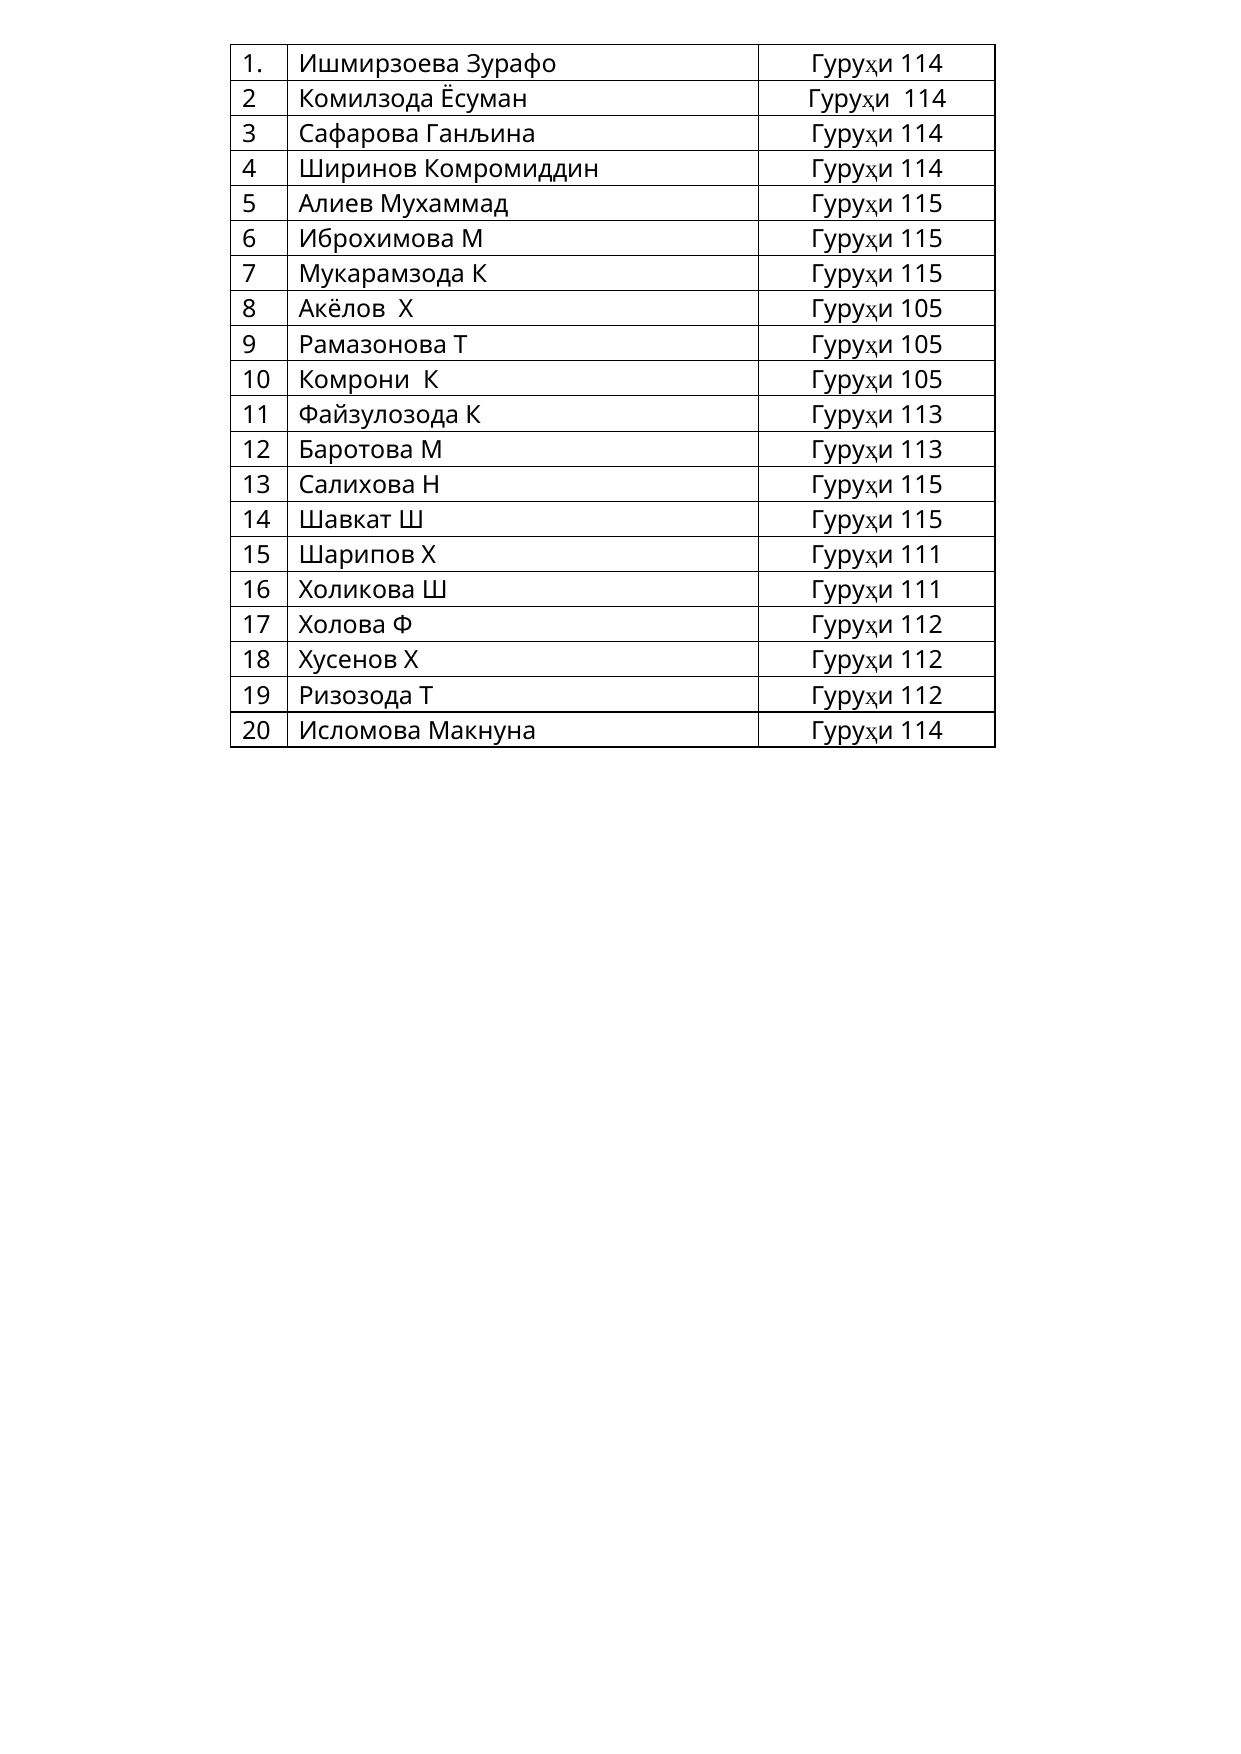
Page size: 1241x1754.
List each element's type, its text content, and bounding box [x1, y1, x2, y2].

table_cell 17 [231, 607, 287, 641]
table_cell Комилзода Ёсуман [288, 81, 758, 114]
table_cell 9 [231, 326, 287, 360]
table_cell Исломова Макнуна [288, 713, 758, 746]
table_cell Гуруҳи 114 [759, 45, 994, 79]
table_cell Акёлов Х [288, 291, 758, 325]
table_cell 8 [231, 291, 287, 325]
table_cell Салихова Н [288, 467, 758, 501]
table_cell 16 [231, 572, 287, 606]
table_cell Гуруҳи 113 [759, 432, 994, 466]
table_cell 20 [231, 713, 287, 746]
table_cell Гуруҳи 112 [759, 677, 994, 711]
table_cell Гуруҳи 115 [759, 502, 994, 536]
table_cell 5 [231, 186, 287, 220]
table_cell Гуруҳи 105 [759, 326, 994, 360]
table_cell Гуруҳи 115 [759, 186, 994, 220]
table_cell Ширинов Комромиддин [288, 151, 758, 185]
table_cell Холикова Ш [288, 572, 758, 606]
table_cell Файзулозода К [288, 396, 758, 431]
table_cell Гуруҳи 115 [759, 256, 994, 290]
table_cell 13 [231, 467, 287, 501]
table_cell 11 [231, 396, 287, 431]
table_cell Шавкат Ш [288, 502, 758, 536]
table_cell Ишмирзоева Зурафо [288, 45, 758, 79]
table_cell 10 [231, 361, 287, 395]
table_cell Иброхимова М [288, 221, 758, 255]
table_cell Ризозода Т [288, 677, 758, 711]
table_cell Гуруҳи 105 [759, 291, 994, 325]
table_cell 18 [231, 642, 287, 676]
table_cell Алиев Мухаммад [288, 186, 758, 220]
table_cell Гуруҳи 105 [759, 361, 994, 395]
table_cell Шарипов Х [288, 537, 758, 571]
table_cell Гуруҳи 112 [759, 642, 994, 676]
table_cell 14 [231, 502, 287, 536]
table_cell 15 [231, 537, 287, 571]
table_cell Рамазонова Т [288, 326, 758, 360]
table_cell Гуруҳи 115 [759, 467, 994, 501]
table_cell Сафарова Ганљина [288, 116, 758, 150]
table_cell Гуруҳи 114 [759, 81, 994, 114]
table_cell 1. [231, 45, 287, 79]
table_cell Гуруҳи 111 [759, 572, 994, 606]
table_cell 6 [231, 221, 287, 255]
table_cell Гуруҳи 114 [759, 116, 994, 150]
table_cell Холова Ф [288, 607, 758, 641]
table_cell Гуруҳи 111 [759, 537, 994, 571]
table_cell Комрони К [288, 361, 758, 395]
table_cell Гуруҳи 114 [759, 713, 994, 746]
table_cell 2 [231, 81, 287, 114]
table_cell Гуруҳи 114 [759, 151, 994, 185]
table_cell Гуруҳи 112 [759, 607, 994, 641]
table_cell 4 [231, 151, 287, 185]
table_cell 7 [231, 256, 287, 290]
table_cell 12 [231, 432, 287, 466]
table_cell Хусенов Х [288, 642, 758, 676]
table_cell 19 [231, 677, 287, 711]
table_cell Мукарамзода К [288, 256, 758, 290]
table_cell 3 [231, 116, 287, 150]
table_cell Баротова М [288, 432, 758, 466]
table_cell Гуруҳи 113 [759, 396, 994, 431]
table_cell Гуруҳи 115 [759, 221, 994, 255]
